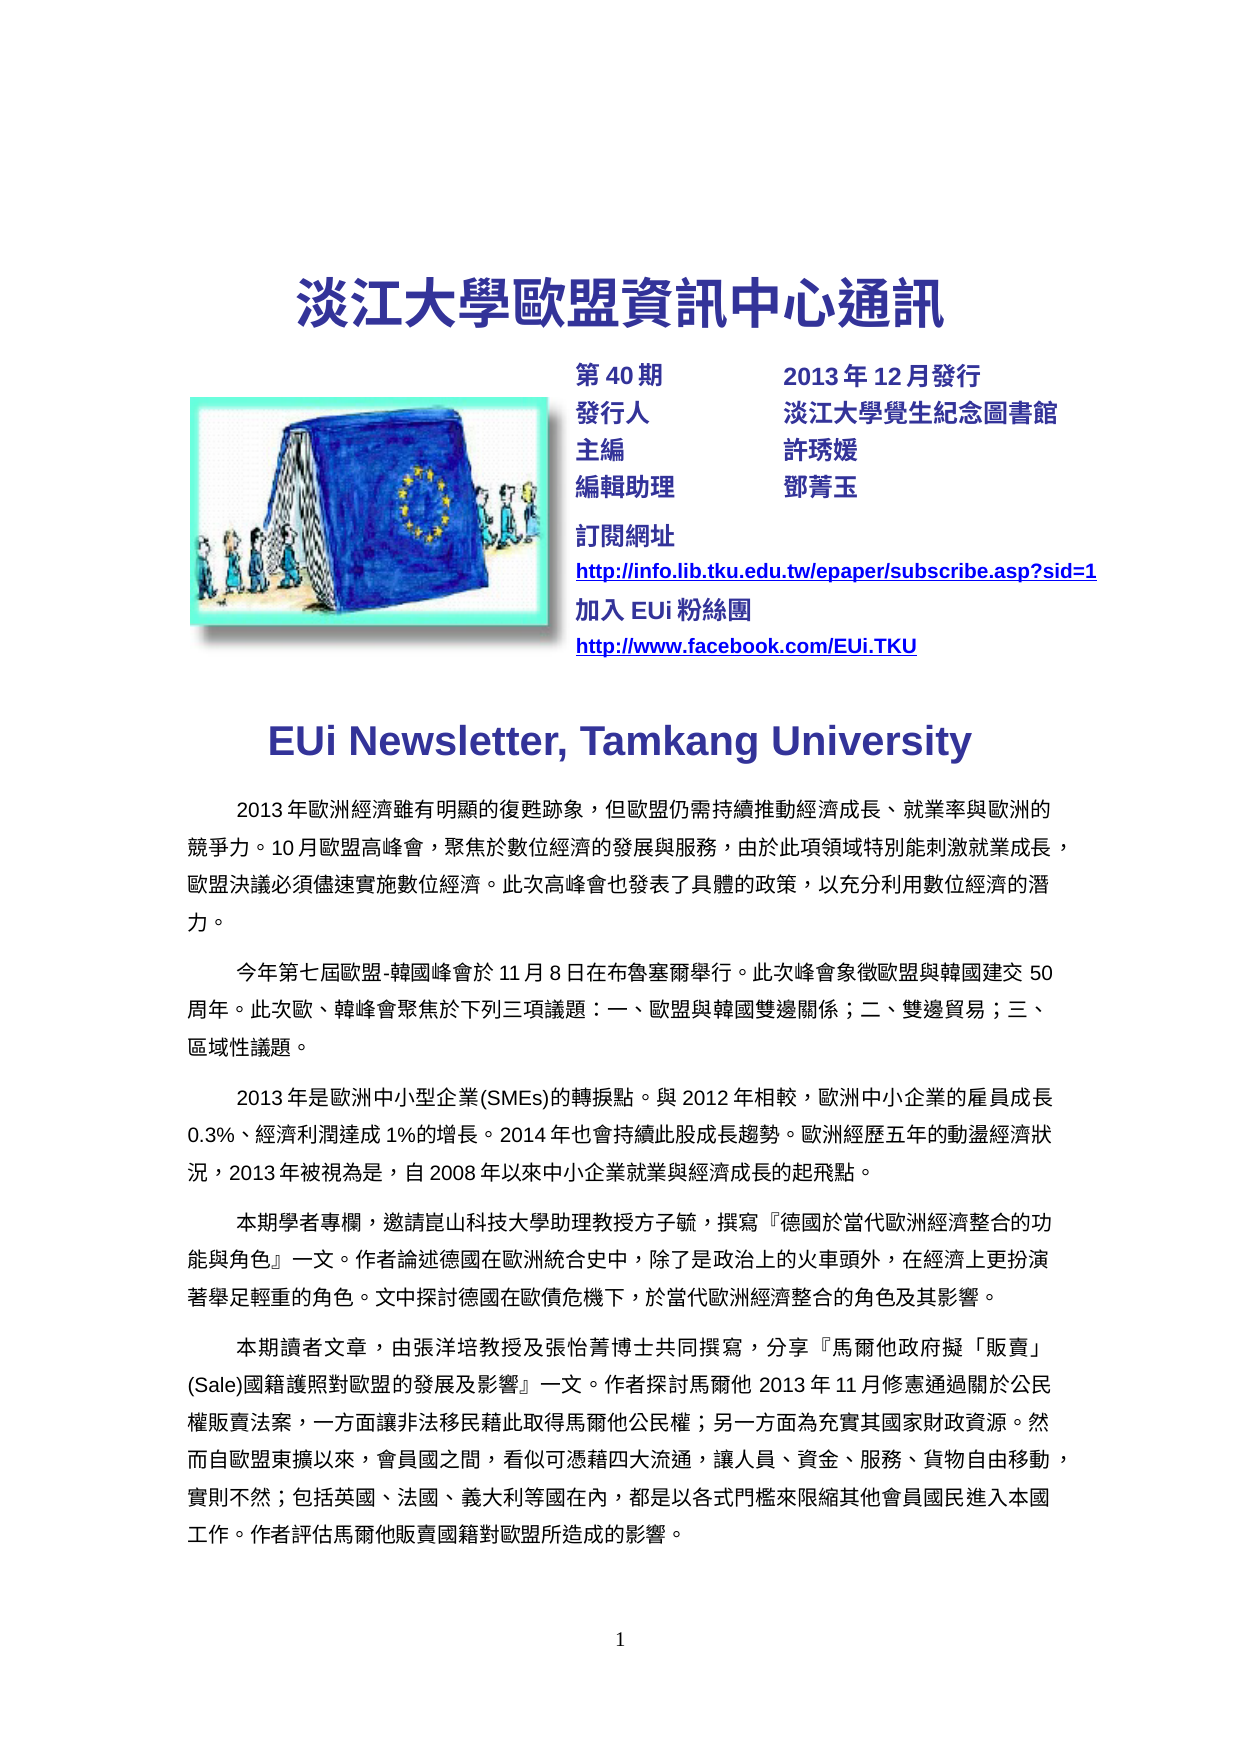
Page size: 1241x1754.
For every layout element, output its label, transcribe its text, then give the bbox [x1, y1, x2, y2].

table_cell 許琇媛 [780, 431, 1106, 468]
table_cell 主編 [573, 431, 780, 468]
picture [190, 397, 570, 657]
text EUi Newsletter, Tamkang University [187, 703, 1053, 778]
text 今年第七屆歐盟-韓國峰會於11月8日在布魯塞爾舉行。此次峰會象徵歐盟與韓國建交50周年。此次歐、韓峰會聚焦於下列三項議題：一、歐盟與韓國雙邊關係；二、雙邊貿易；三、區域性議題。 [187, 953, 1053, 1065]
table_header 第40期 [573, 356, 780, 393]
text 淡江大學歐盟資訊中心通訊 [187, 243, 1053, 356]
text 本期讀者文章，由張洋培教授及張怡菁博士共同撰寫，分享『馬爾他政府擬「販賣」(Sale)國籍護照對歐盟的發展及影響』一文。作者探討馬爾他2013年11月修憲通過關於公民權販賣法案，一方面讓非法移民藉此取得馬爾他公民權；另一方面為充實其國家財政資源。然而自歐盟東擴以來，會員國之間，看似可憑藉四大流通，讓人員、資金、服務、貨物自由移動，實則不然；包括英國、法國、義大利等國在內，都是以各式門檻來限縮其他會員國民進入本國工作。作者評估馬爾他販賣國籍對歐盟所造成的影響。 [187, 1328, 1053, 1553]
table_cell 鄧菁玉 [780, 468, 1106, 504]
table_cell 編輯助理 [573, 468, 780, 504]
table_header 2013年12月發行 [780, 356, 1106, 393]
table_header [187, 356, 573, 703]
table_cell 訂閱網址 http://info.lib.tku.edu.tw/epaper/subscribe.asp?sid=1 加入EUi粉絲團 http://www.facebook.com/EUi.TKU [573, 504, 1106, 703]
text 本期學者專欄，邀請崑山科技大學助理教授方子毓，撰寫『德國於當代歐洲經濟整合的功能與角色』一文。作者論述德國在歐洲統合史中，除了是政治上的火車頭外，在經濟上更扮演著舉足輕重的角色。文中探討德國在歐債危機下，於當代歐洲經濟整合的角色及其影響。 [187, 1203, 1053, 1315]
text 2013年是歐洲中小型企業(SMEs)的轉捩點。與2012年相較，歐洲中小企業的雇員成長0.3%、經濟利潤達成1%的增長。2014年也會持續此股成長趨勢。歐洲經歷五年的動盪經濟狀況，2013年被視為是，自2008年以來中小企業就業與經濟成長的起飛點。 [187, 1078, 1053, 1190]
table_cell 淡江大學覺生紀念圖書館 [780, 393, 1106, 431]
table_cell 發行人 [573, 393, 780, 431]
text 2013年歐洲經濟雖有明顯的復甦跡象，但歐盟仍需持續推動經濟成長、就業率與歐洲的競爭力。10月歐盟高峰會，聚焦於數位經濟的發展與服務，由於此項領域特別能刺激就業成長，歐盟決議必須儘速實施數位經濟。此次高峰會也發表了具體的政策，以充分利用數位經濟的潛力。 [187, 790, 1053, 940]
